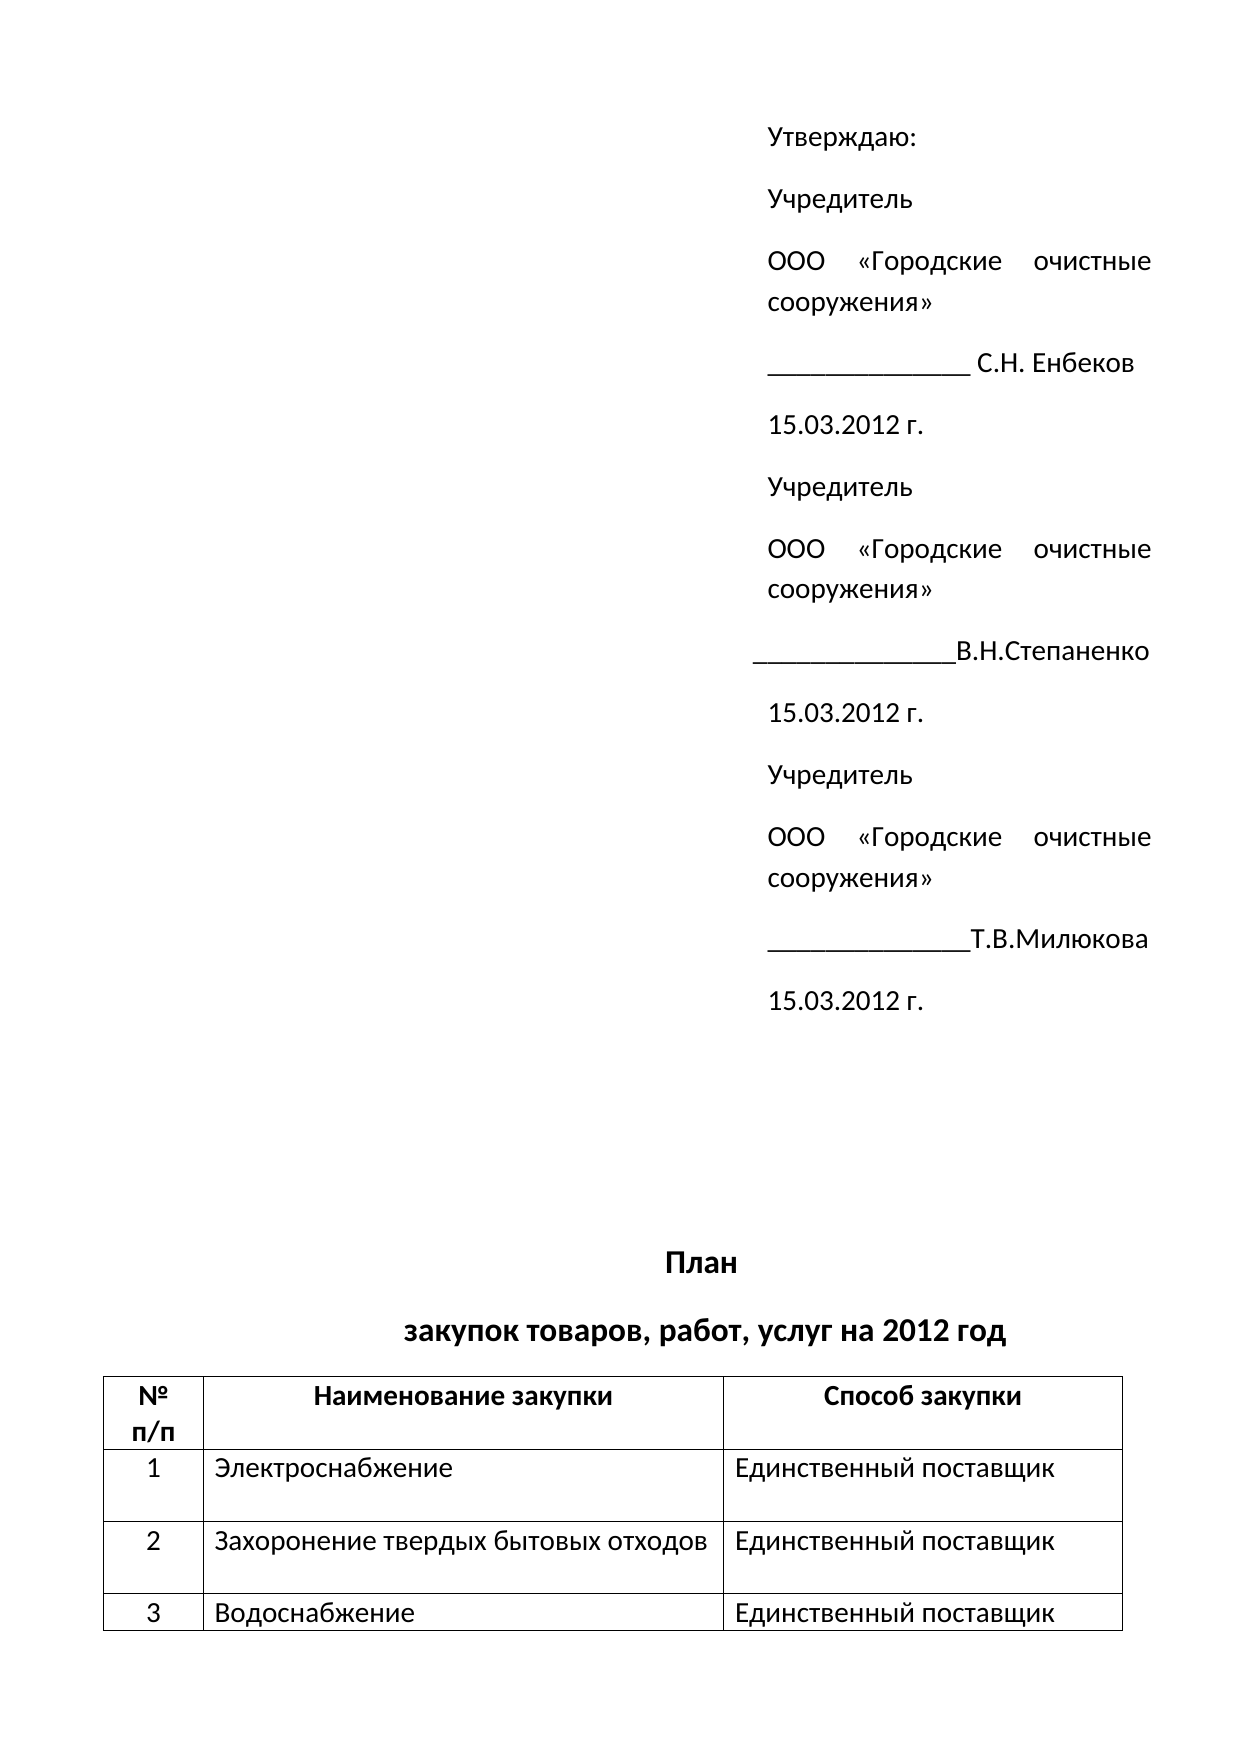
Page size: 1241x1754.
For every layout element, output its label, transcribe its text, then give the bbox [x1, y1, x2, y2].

table_header Наименование закупки [204, 1377, 723, 1448]
table_header Способ закупки [724, 1377, 1122, 1448]
table_cell 2 [104, 1522, 203, 1593]
text ООО «Городские очистные сооружения» [767, 530, 1152, 606]
table_cell 3 [104, 1594, 203, 1630]
text Учредитель [693, 756, 1152, 792]
table_cell Единственный поставщик [724, 1522, 1122, 1593]
text 15.03.2012 г. [693, 694, 1152, 730]
table_header № п/п [104, 1377, 203, 1448]
table_cell Захоронение твердых бытовых отходов [204, 1522, 723, 1593]
table_cell Электроснабжение [204, 1450, 723, 1521]
text закупок товаров, работ, услуг на 2012 год [177, 1308, 1152, 1349]
text 15.03.2012 г. [693, 406, 1152, 442]
text Утверждаю: [693, 118, 1152, 154]
text ______________Т.В.Милюкова [767, 920, 1152, 956]
text Учредитель [693, 468, 1152, 503]
text 15.03.2012 г. [693, 982, 1152, 1018]
table_cell Единственный поставщик [724, 1450, 1122, 1521]
text ______________В.Н.Степаненко [693, 632, 1152, 668]
text ООО «Городские очистные сооружения» [767, 242, 1152, 318]
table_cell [724, 1594, 1122, 1630]
table_cell Водоснабжение [204, 1594, 723, 1630]
text План [177, 1241, 1152, 1282]
text Учредитель [693, 180, 1152, 216]
text ______________ С.Н. Енбеков [693, 344, 1152, 380]
table_cell 1 [104, 1450, 203, 1521]
text ООО «Городские очистные сооружения» [767, 818, 1152, 894]
